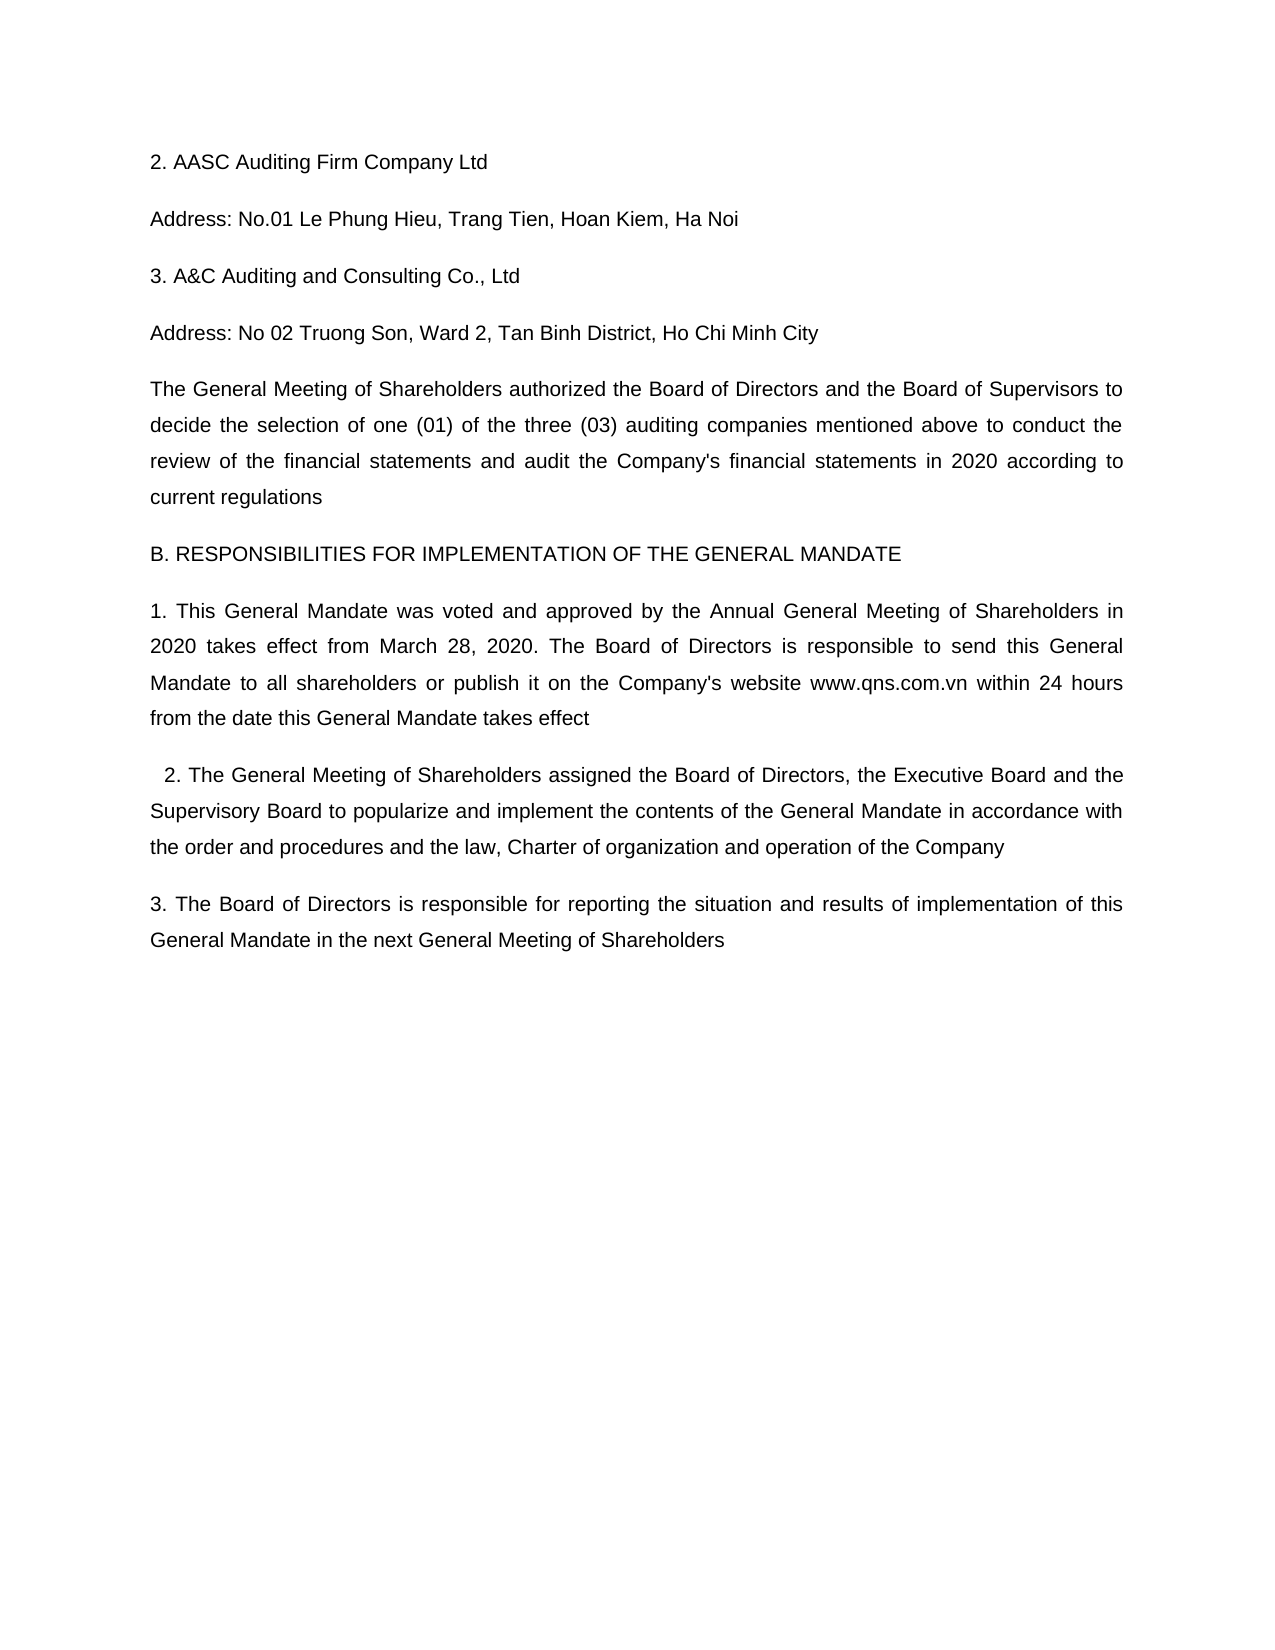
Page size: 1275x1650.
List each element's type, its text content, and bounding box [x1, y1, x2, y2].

text 3. The Board of Directors is responsible for reporting the situation and results of implementation of this General Mandate in the next General Meeting of Shareholders [150, 892, 1125, 952]
text The General Meeting of Shareholders authorized the Board of Directors and the Board of Supervisors to decide the selection of one (01) of the three (03) auditing companies mentioned above to conduct the review of the financial statements and audit the Company's financial statements in 2020 according to current regulations [150, 377, 1125, 509]
text B. RESPONSIBILITIES FOR IMPLEMENTATION OF THE GENERAL MANDATE [150, 542, 1125, 566]
text Address: No 02 Truong Son, Ward 2, Tan Binh District, Ho Chi Minh City [150, 320, 1125, 344]
text 3. A&C Auditing and Consulting Co., Ltd [150, 263, 1125, 287]
text 2. The General Meeting of Shareholders assigned the Board of Directors, the Executive Board and the Supervisory Board to popularize and implement the contents of the General Mandate in accordance with the order and procedures and the law, Charter of organization and operation of the Company [150, 763, 1125, 859]
text Address: No.01 Le Phung Hieu, Trang Tien, Hoan Kiem, Ha Noi [150, 207, 1125, 231]
text 1. This General Mandate was voted and approved by the Annual General Meeting of Shareholders in 2020 takes effect from March 28, 2020. The Board of Directors is responsible to send this General Mandate to all shareholders or publish it on the Company's website www.qns.com.vn within 24 hours from the date this General Mandate takes effect [150, 598, 1125, 730]
text 2. AASC Auditing Firm Company Ltd [150, 150, 1125, 174]
